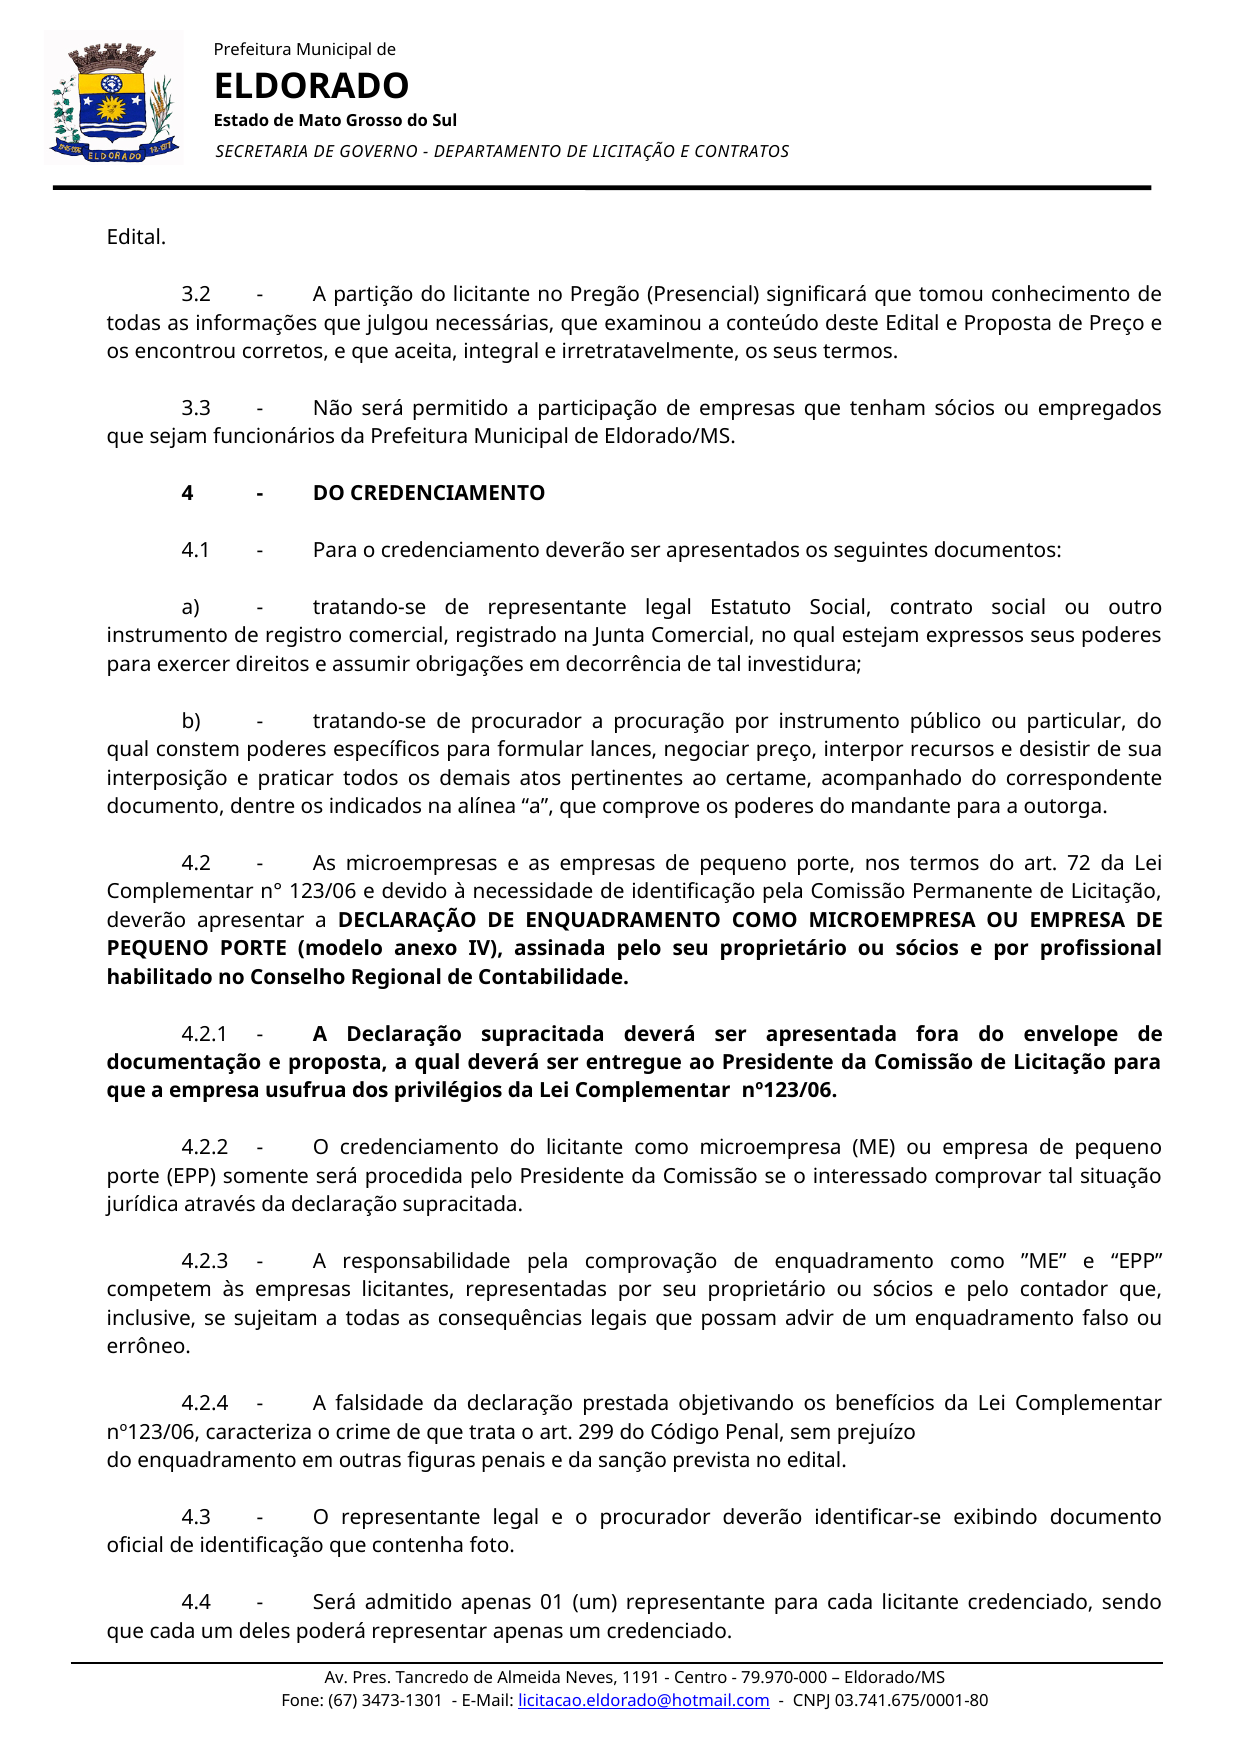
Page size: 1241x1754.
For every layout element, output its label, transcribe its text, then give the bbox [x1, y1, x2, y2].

text 4.2.1 - A Declaração supracitada deverá ser apresentada fora do envelope de documentação e proposta, a qual deverá ser entregue ao Presidente da Comissão de Licitação para que a empresa usufrua dos privilégios da Lei Complementar nº123/06. [106, 1019, 1163, 1104]
text 4.1 - Para o credenciamento deverão ser apresentados os seguintes documentos: [106, 535, 1163, 564]
text 4.4 - Será admitido apenas 01 (um) representante para cada licitante credenciado, sendo que cada um deles poderá representar apenas um credenciado. [106, 1587, 1163, 1644]
text do enquadramento em outras figuras penais e da sanção prevista no edital. [106, 1445, 1163, 1474]
picture [43, 30, 184, 165]
text 4.2.3 - A responsabilidade pela comprovação de enquadramento como ”ME” e “EPP” competem às empresas licitantes, representadas por seu proprietário ou sócios e pelo contador que, inclusive, se sujeitam a todas as consequências legais que possam advir de um enquadramento falso ou errôneo. [106, 1246, 1163, 1360]
text 4.2.2 - O credenciamento do licitante como microempresa (ME) ou empresa de pequeno porte (EPP) somente será procedida pelo Presidente da Comissão se o interessado comprovar tal situação jurídica através da declaração supracitada. [106, 1132, 1163, 1218]
text 3.2 - A partição do licitante no Pregão (Presencial) significará que tomou conhecimento de todas as informações que julgou necessárias, que examinou a conteúdo deste Edital e Proposta de Preço e os encontrou corretos, e que aceita, integral e irretratavelmente, os seus termos. [106, 279, 1163, 364]
text b) - tratando-se de procurador a procuração por instrumento público ou particular, do qual constem poderes específicos para formular lances, negociar preço, interpor recursos e desistir de sua interposição e praticar todos os demais atos pertinentes ao certame, acompanhado do correspondente documento, dentre os indicados na alínea “a”, que comprove os poderes do mandante para a outorga. [106, 706, 1163, 819]
text 4.3 - O representante legal e o procurador deverão identificar-se exibindo documento oficial de identificação que contenha foto. [106, 1502, 1163, 1559]
text 4.2.4 - A falsidade da declaração prestada objetivando os benefícios da Lei Complementar nº123/06, caracteriza o crime de que trata o art. 299 do Código Penal, sem prejuízo [106, 1388, 1163, 1445]
text 4.2 - As microempresas e as empresas de pequeno porte, nos termos do art. 72 da Lei Complementar n° 123/06 e devido à necessidade de identificação pela Comissão Permanente de Licitação, deverão apresentar a DECLARAÇÃO DE ENQUADRAMENTO COMO MICROEMPRESA OU EMPRESA DE PEQUENO PORTE (modelo anexo IV), assinada pelo seu proprietário ou sócios e por profissional habilitado no Conselho Regional de Contabilidade. [106, 848, 1163, 990]
text 3.3 - Não será permitido a participação de empresas que tenham sócios ou empregados que sejam funcionários da Prefeitura Municipal de Eldorado/MS. [106, 393, 1163, 450]
text a) - tratando-se de representante legal Estatuto Social, contrato social ou outro instrumento de registro comercial, registrado na Junta Comercial, no qual estejam expressos seus poderes para exercer direitos e assumir obrigações em decorrência de tal investidura; [106, 592, 1163, 677]
text 4 - DO CREDENCIAMENTO [106, 478, 1163, 507]
